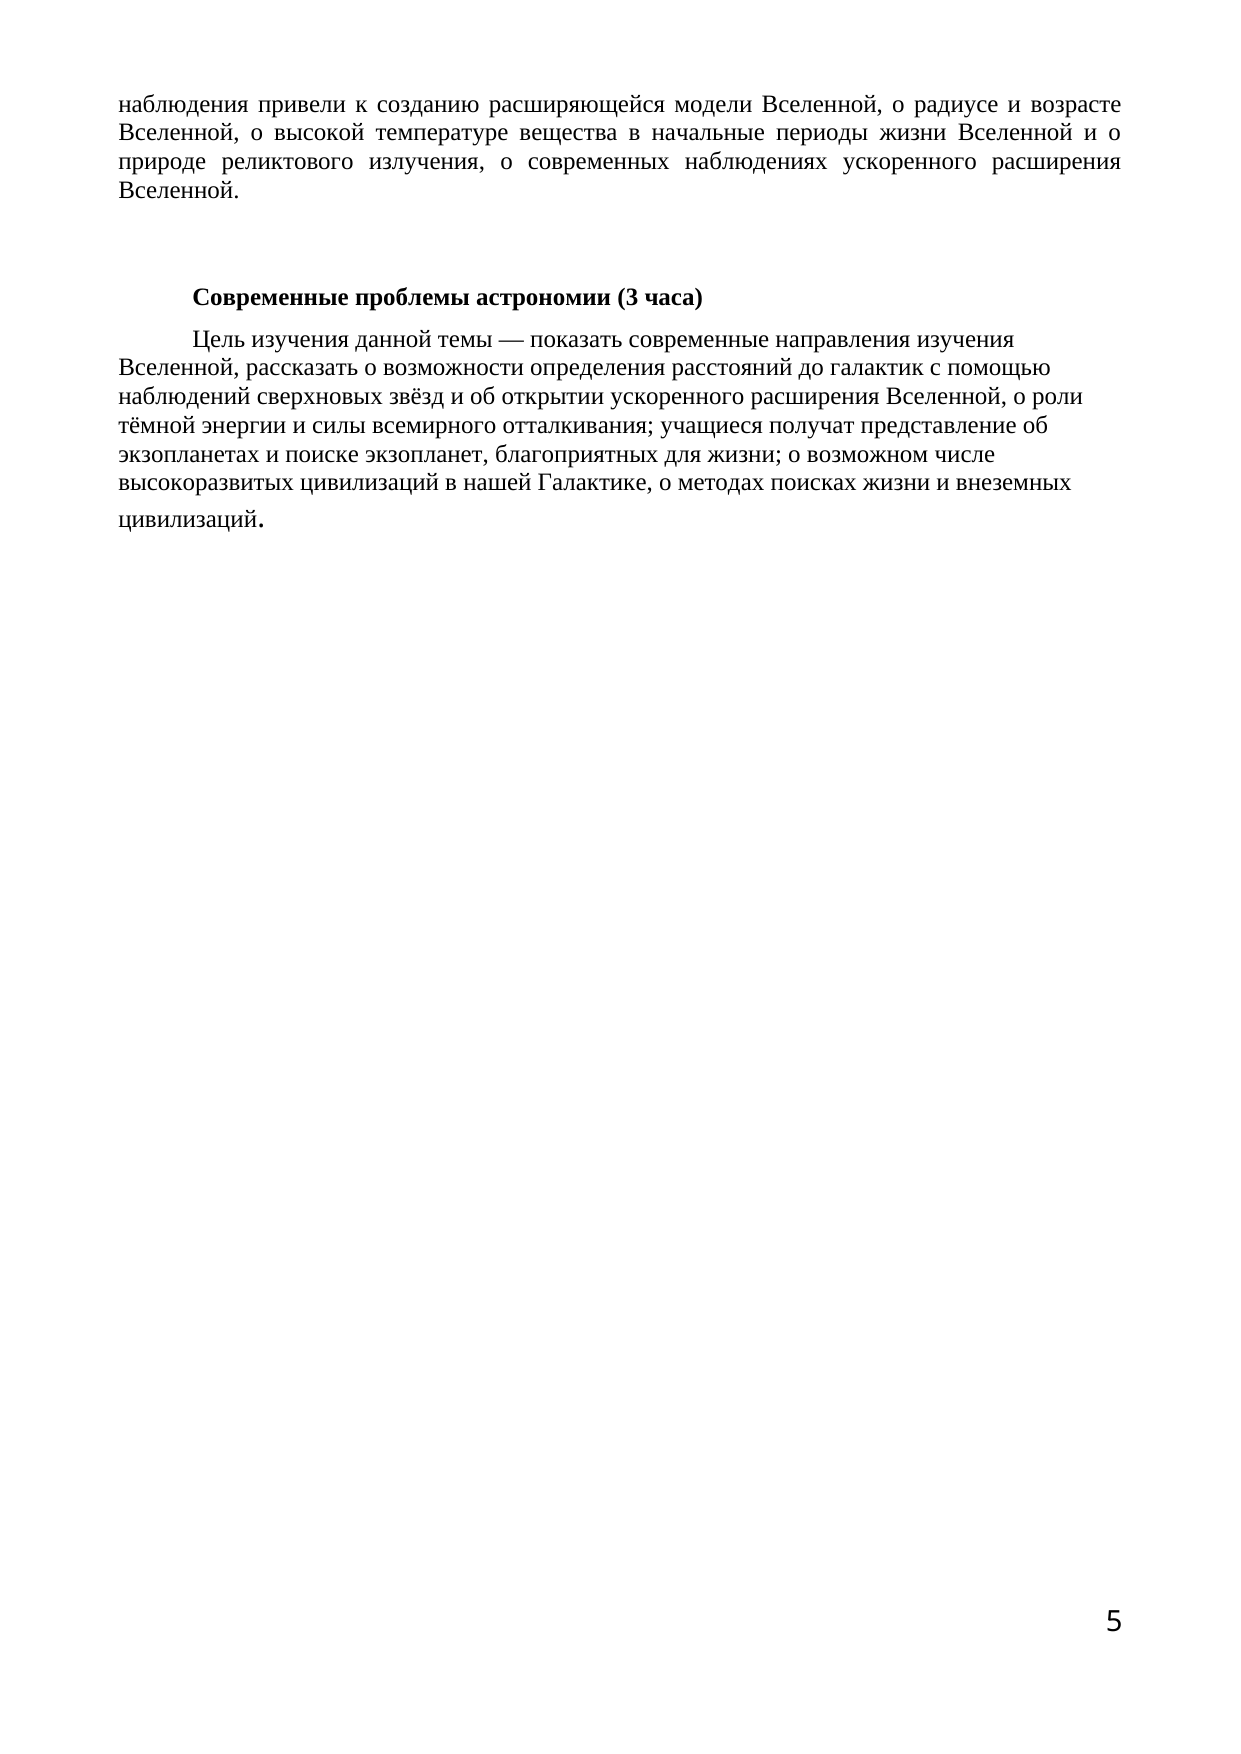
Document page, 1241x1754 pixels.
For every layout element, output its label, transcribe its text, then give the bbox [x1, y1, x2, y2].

subtitle Современные проблемы астрономии (3 часа) [118, 282, 1122, 311]
text Цель изучения данной темы — показать современные направления изучения Вселенной, рассказать о возможности определения расстояний до галактик с помощью наблюдений сверхновых звёзд и об открытии ускоренного расширения Вселенной, о роли тёмной энергии и силы всемирного отталкивания; учащиеся получат представление об экзопланетах и поиске экзопланет, благоприятных для жизни; о возможном числе высокоразвитых цивилизаций в нашей Галактике, о методах поисках жизни и внеземных цивилизаций. [118, 324, 1122, 536]
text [118, 89, 1122, 204]
